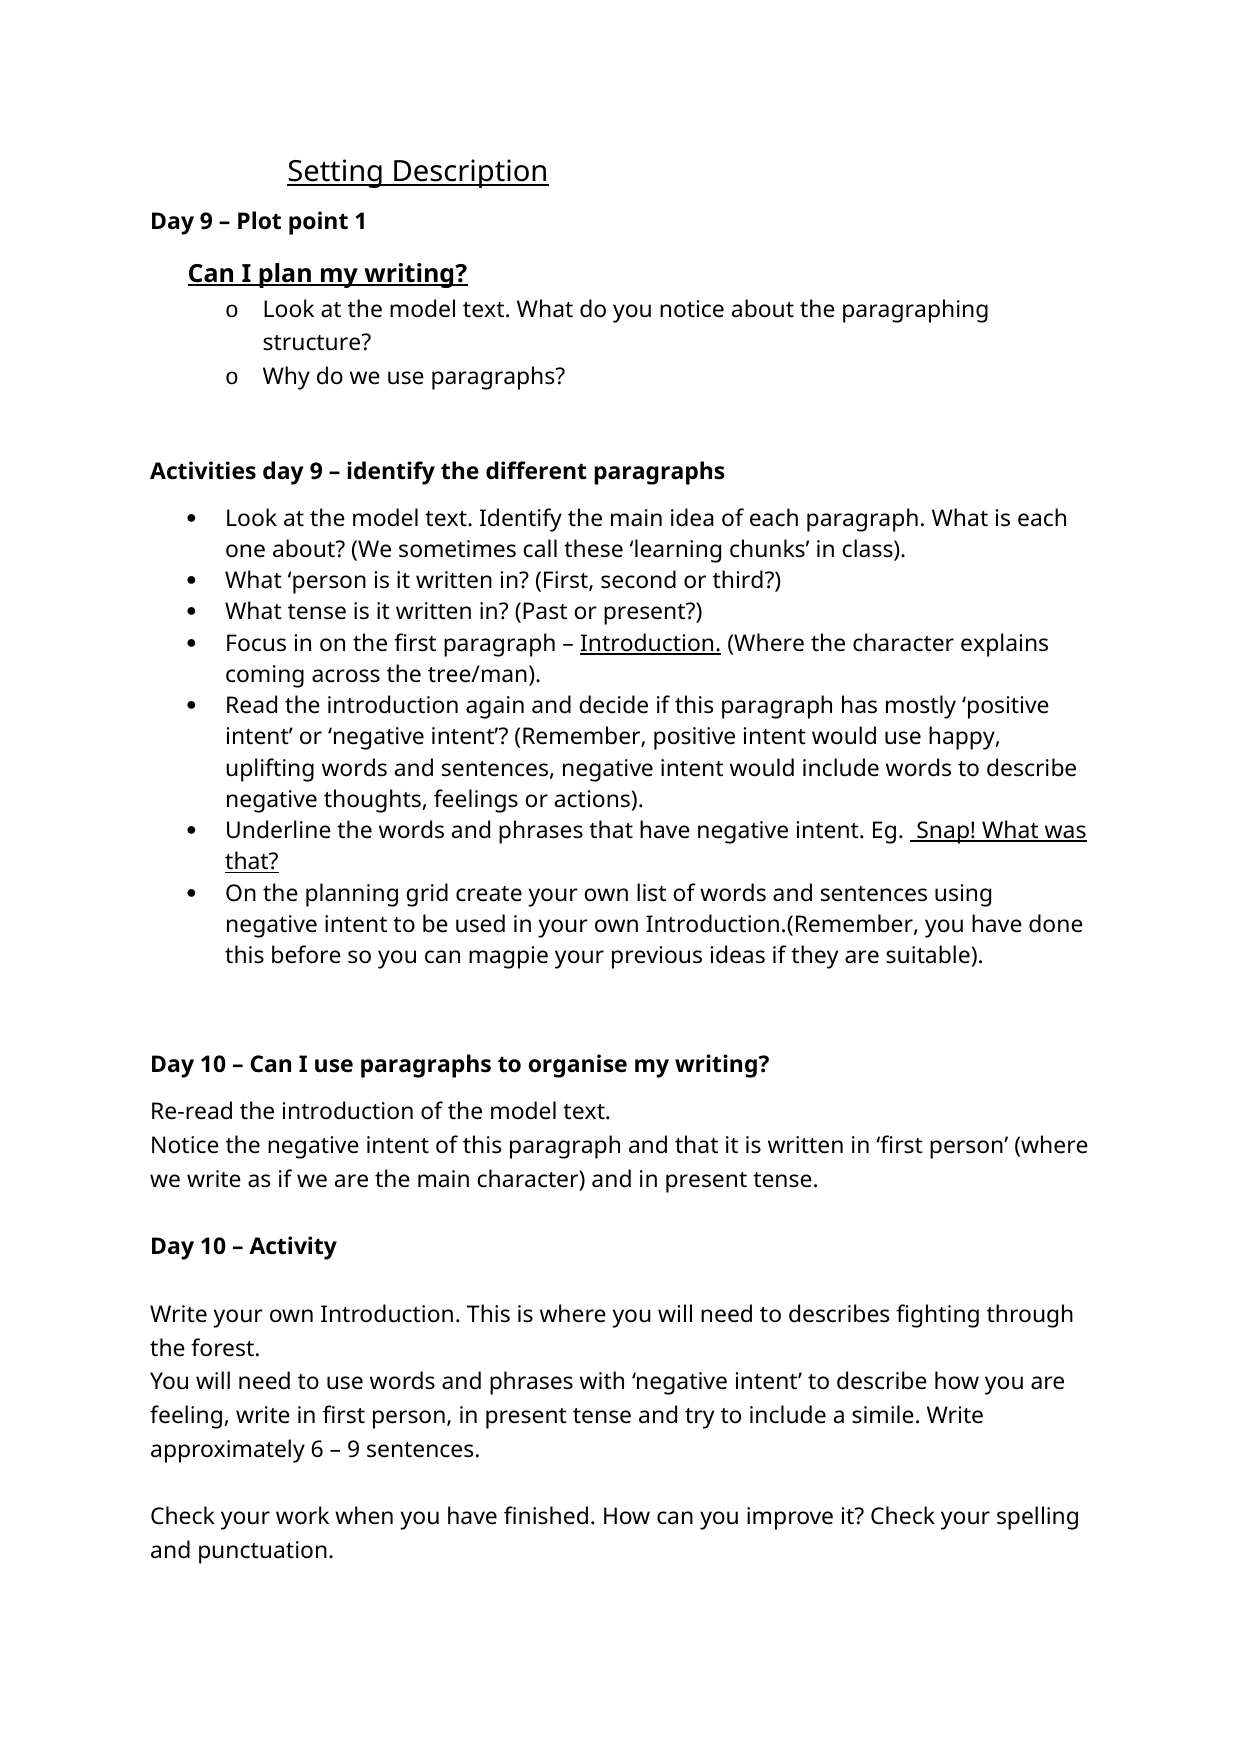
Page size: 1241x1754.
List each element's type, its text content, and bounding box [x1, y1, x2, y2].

text Day 9 – Plot point 1 [150, 205, 1090, 237]
text Day 10 – Activity [150, 1230, 1090, 1262]
list Look at the model text. Identify the main idea of each paragraph. What is each one about? (We sometimes call these ‘learning chunks’ in class). [187, 502, 1090, 564]
list Read the introduction again and decide if this paragraph has mostly ‘positive intent’ or ‘negative intent’? (Remember, positive intent would use happy, uplifting words and sentences, negative intent would include words to describe negative thoughts, feelings or actions). [187, 689, 1090, 814]
list What ‘person is it written in? (First, second or third?) [187, 564, 1090, 595]
list On the planning grid create your own list of words and sentences using negative intent to be used in your own Introduction.(Remember, you have done this before so you can magpie your previous ideas if they are suitable). [187, 877, 1090, 970]
text Day 10 – Can I use paragraphs to organise my writing? [150, 1048, 1090, 1080]
list Underline the words and phrases that have negative intent. Eg. Snap! What was that? [187, 814, 1090, 877]
text Write your own Introduction. This is where you will need to describes fighting through the forest. [150, 1298, 1090, 1363]
text Notice the negative intent of this paragraph and that it is written in ‘first person’ (where we write as if we are the main character) and in present tense. [150, 1129, 1090, 1194]
list What tense is it written in? (Past or present?) [187, 595, 1090, 627]
text Re-read the introduction of the model text. [150, 1095, 1090, 1127]
list Why do we use paragraphs? [225, 360, 1090, 391]
list Focus in on the first paragraph – Introduction. (Where the character explains coming across the tree/man). [187, 627, 1090, 689]
text Activities day 9 – identify the different paragraphs [150, 455, 1090, 486]
text You will need to use words and phrases with ‘negative intent’ to describe how you are feeling, write in first person, in present tense and try to include a simile. Write approximately 6 – 9 sentences. [150, 1365, 1090, 1464]
text Setting Description [150, 150, 1090, 190]
text Check your work when you have finished. How can you improve it? Check your spelling and punctuation. [150, 1500, 1090, 1565]
list Look at the model text. What do you notice about the paragraphing structure? [225, 292, 1090, 358]
list Can I plan my writing? [187, 256, 1090, 290]
